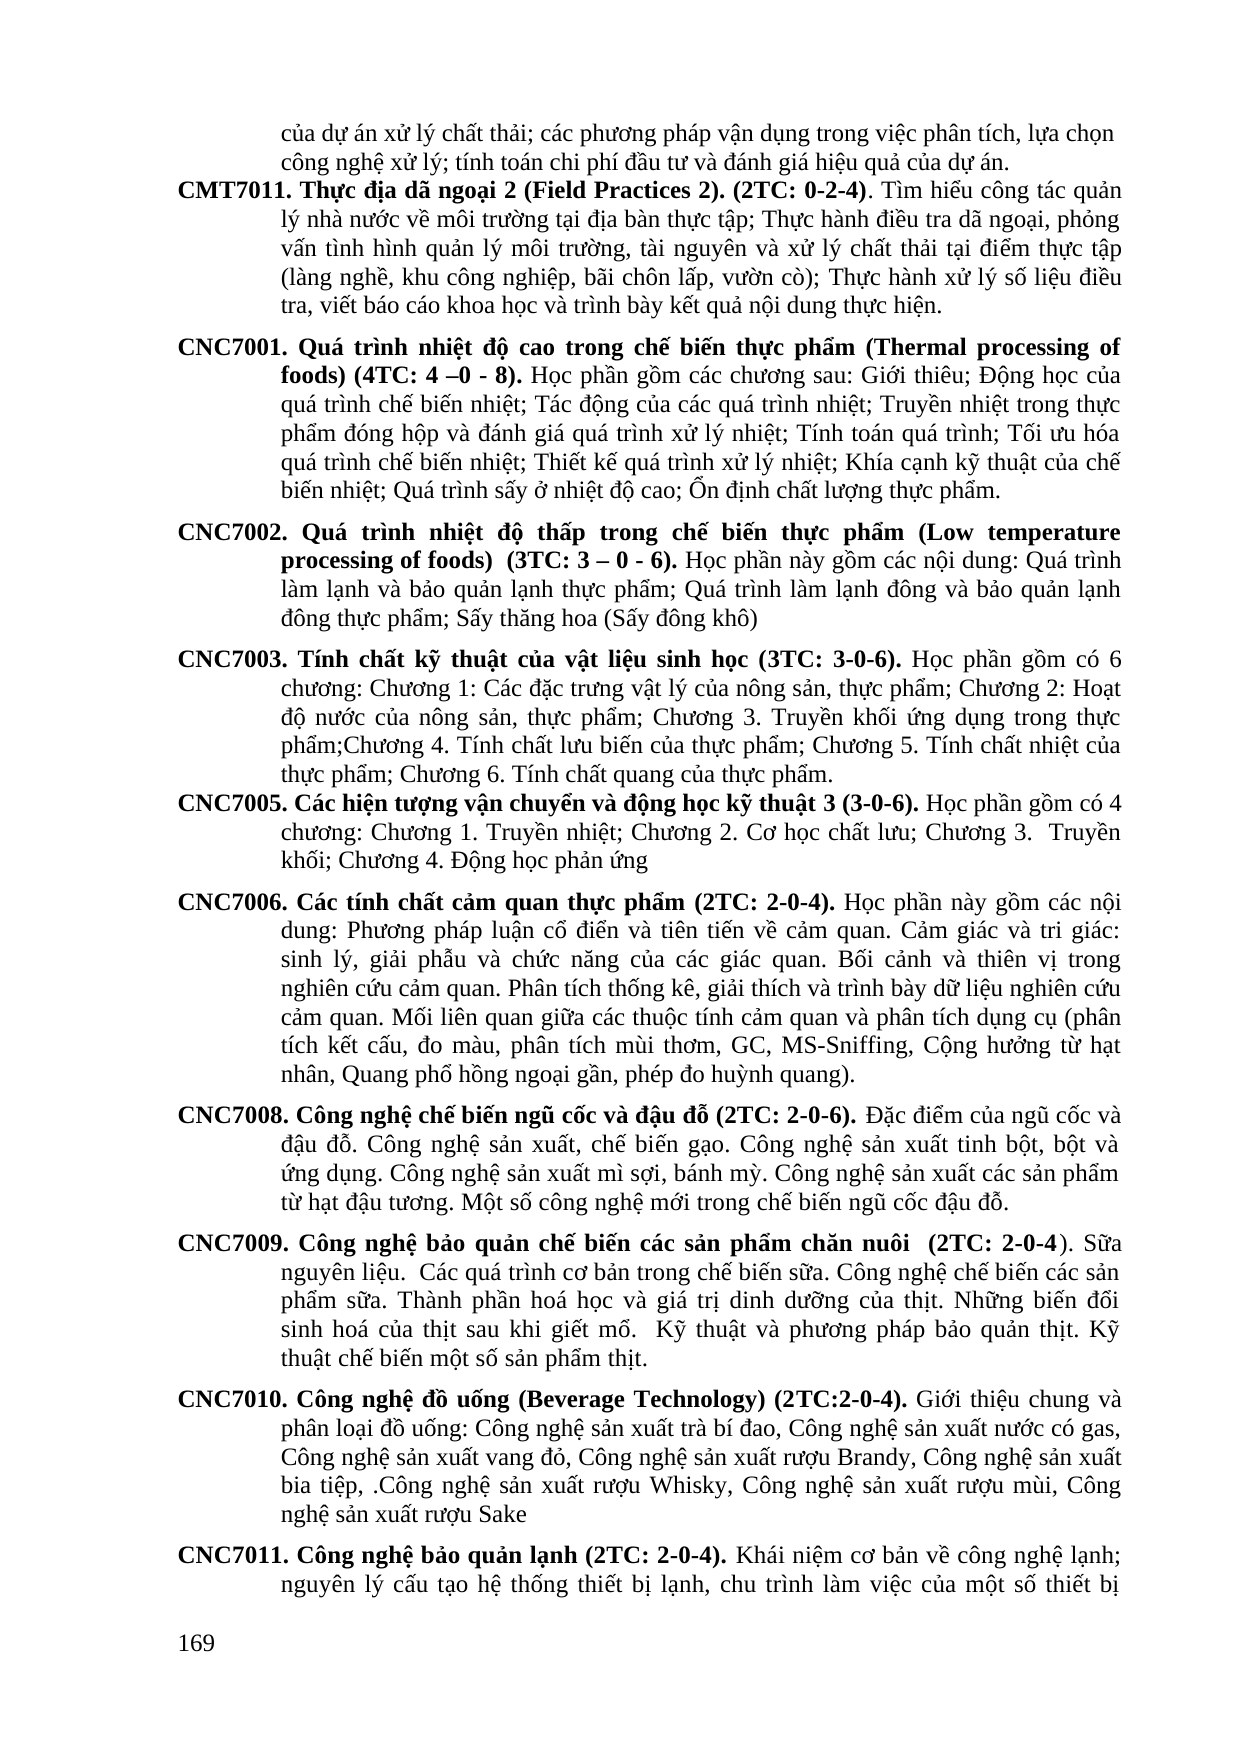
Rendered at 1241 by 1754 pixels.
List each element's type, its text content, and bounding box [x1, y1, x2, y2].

text CNC7003. Tính chất kỹ thuật của vật liệu sinh học (3TC: 3-0-6). Học phần gồm có 6 chương: Chương 1: Các đặc trưng vật lý của nông sản, thực phẩm; Chương 2: Hoạt độ nước của nông sản, thực phẩm; Chương 3. Truyền khối ứng dụng trong thực phẩm;Chương 4. Tính chất lưu biến của thực phẩm; Chương 5. Tính chất nhiệt của thực phẩm; Chương 6. Tính chất quang của thực phẩm. [177, 644, 1122, 788]
text CNC7008. Công nghệ chế biến ngũ cốc và đậu đỗ (2TC: 2-0-6). Đặc điểm của ngũ cốc và đậu đỗ. Công nghệ sản xuất, chế biến gạo. Công nghệ sản xuất tinh bột, bột và ứng dụng. Công nghệ sản xuất mì sợi, bánh mỳ. Công nghệ sản xuất các sản phẩm từ hạt đậu tương. Một số công nghệ mới trong chế biến ngũ cốc đậu đỗ. [177, 1101, 1122, 1216]
text CNC7005. Các hiện tượng vận chuyển và động học kỹ thuật 3 (3-0-6). Học phần gồm có 4 chương: Chương 1. Truyền nhiệt; Chương 2. Cơ học chất lưu; Chương 3. Truyền khối; Chương 4. Động học phản ứng [177, 788, 1122, 874]
text CMT7011. Thực địa dã ngoại 2 (Field Practices 2). (2TC: 0-2-4). Tìm hiểu công tác quản lý nhà nước về môi trường tại địa bàn thực tập; Thực hành điều tra dã ngoại, phỏng vấn tình hình quản lý môi trường, tài nguyên và xử lý chất thải tại điểm thực tập (làng nghề, khu công nghiệp, bãi chôn lấp, vườn cò); Thực hành xử lý số liệu điều tra, viết báo cáo khoa học và trình bày kết quả nội dung thực hiện. [177, 176, 1122, 319]
text CNC7006. Các tính chất cảm quan thực phẩm (2TC: 2-0-4). Học phần này gồm các nội dung: Phương pháp luận cổ điển và tiên tiến về cảm quan. Cảm giác và tri giác: sinh lý, giải phẫu và chức năng của các giác quan. Bối cảnh và thiên vị trong nghiên cứu cảm quan. Phân tích thống kê, giải thích và trình bày dữ liệu nghiên cứu cảm quan. Mối liên quan giữa các thuộc tính cảm quan và phân tích dụng cụ (phân tích kết cấu, đo màu, phân tích mùi thơm, GC, MS-Sniffing, Cộng hưởng từ hạt nhân, Quang phổ hồng ngoại gần, phép đo huỳnh quang). [177, 887, 1122, 1088]
text CNC7009. Công nghệ bảo quản chế biến các sản phẩm chăn nuôi (2TC: 2-0-4). Sữa nguyên liệu. Các quá trình cơ bản trong chế biến sữa. Công nghệ chế biến các sản phẩm sữa. Thành phần hoá học và giá trị dinh dưỡng của thịt. Những biến đổi sinh hoá của thịt sau khi giết mổ. Kỹ thuật và phương pháp bảo quản thịt. Kỹ thuật chế biến một số sản phẩm thịt. [177, 1228, 1122, 1372]
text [177, 1541, 1122, 1598]
text CNC7002. Quá trình nhiệt độ thấp trong chế biến thực phẩm (Low temperature processing of foods) (3TC: 3 – 0 - 6). Học phần này gồm các nội dung: Quá trình làm lạnh và bảo quản lạnh thực phẩm; Quá trình làm lạnh đông và bảo quản lạnh đông thực phẩm; Sấy thăng hoa (Sấy đông khô) [177, 517, 1122, 632]
text CNC7001. Quá trình nhiệt độ cao trong chế biến thực phẩm (Thermal processing of foods) (4TC: 4 –0 - 8). Học phần gồm các chương sau: Giới thiêu; Động học của quá trình chế biến nhiệt; Tác động của các quá trình nhiệt; Truyền nhiệt trong thực phẩm đóng hộp và đánh giá quá trình xử lý nhiệt; Tính toán quá trình; Tối ưu hóa quá trình chế biến nhiệt; Thiết kế quá trình xử lý nhiệt; Khía cạnh kỹ thuật của chế biến nhiệt; Quá trình sấy ở nhiệt độ cao; Ổn định chất lượng thực phẩm. [177, 332, 1122, 504]
text CNC7010. Công nghệ đồ uống (Beverage Technology) (2TC:2-0-4). Giới thiệu chung và phân loại đồ uống: Công nghệ sản xuất trà bí đao, Công nghệ sản xuất nước có gas, Công nghệ sản xuất vang đỏ, Công nghệ sản xuất rượu Brandy, Công nghệ sản xuất bia tiệp, .Công nghệ sản xuất rượu Whisky, Công nghệ sản xuất rượu mùi, Công nghệ sản xuất rượu Sake [177, 1384, 1122, 1528]
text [177, 118, 1122, 176]
